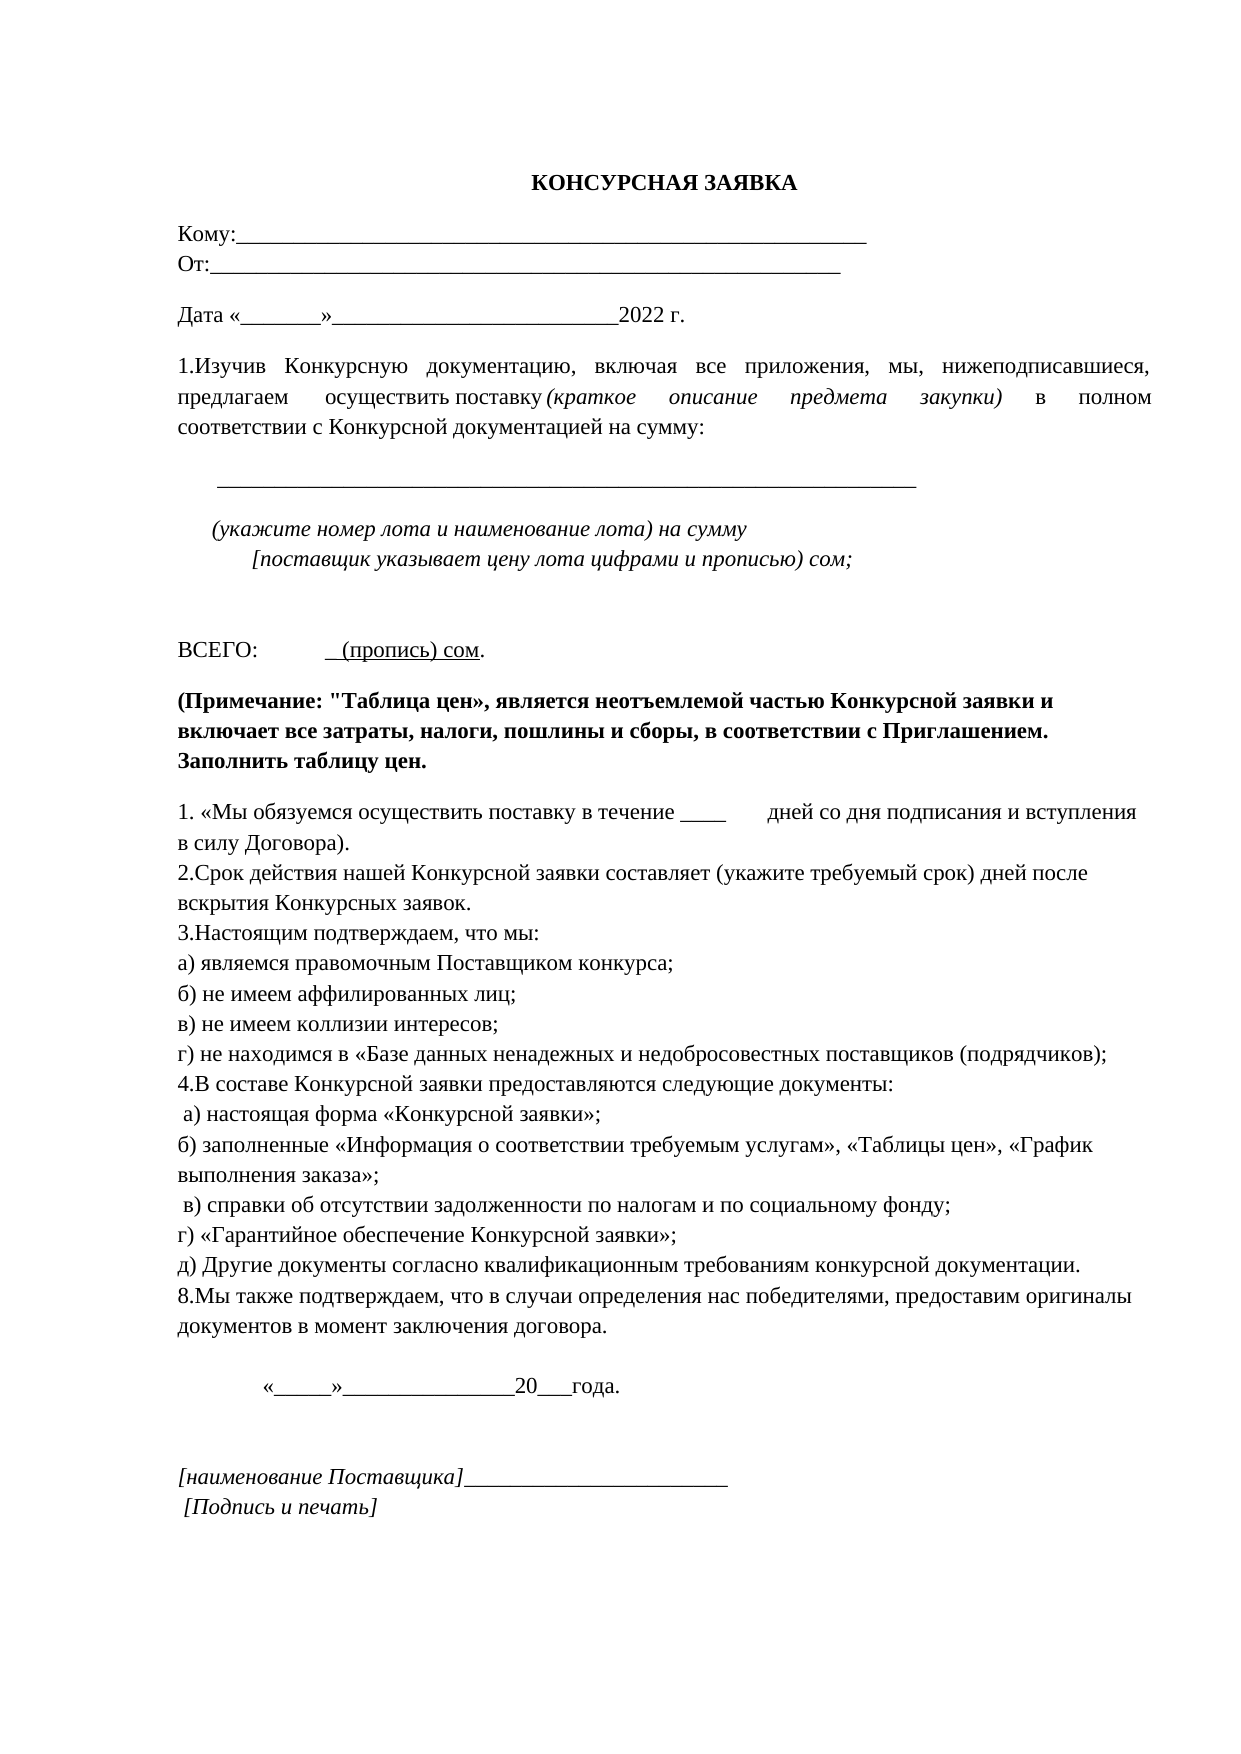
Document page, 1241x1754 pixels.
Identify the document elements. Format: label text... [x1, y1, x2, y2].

text (укажите номер лота и наименование лота) на сумму [177, 515, 1152, 541]
text г) не находимся в «Базе данных ненадежных и недобросовестных поставщиков (подрядчиков); [177, 1040, 1152, 1066]
text а) являемся правомочным Поставщиком конкурса; [177, 949, 1152, 976]
text д) Другие документы согласно квалификационным требованиям конкурсной документации. [177, 1251, 1152, 1278]
text 2.Срок действия нашей Конкурсной заявки составляет (укажите требуемый срок) дней после вскрытия Конкурсных заявок. [177, 859, 1152, 915]
text г) «Гарантийное обеспечение Конкурсной заявки»; [177, 1221, 1152, 1248]
text ВСЕГО: _ (пропись) сом. [177, 636, 1152, 662]
text [наименование Поставщика]_______________________ [177, 1463, 1152, 1489]
text 1. «Мы обязуемся осуществить поставку в течение ____ дней со дня подписания и вступления в силу Договора). [177, 798, 1152, 855]
text 8.Мы также подтверждаем, что в случаи определения нас победителями, предоставим оригиналы документов в момент заключения договора. [177, 1282, 1152, 1338]
text б) заполненные «Информация о соответствии требуемым услугам», «Таблицы цен», «График выполнения заказа»; [177, 1131, 1152, 1187]
text Кому:_______________________________________________________ От:_______________________________________________________ [177, 220, 1152, 277]
text Дата «_______»_________________________2022 г. [177, 301, 1152, 328]
text (Примечание: "Таблица цен», является неотъемлемой частью Конкурсной заявки и включает все затраты, налоги, пошлины и сборы, в соответствии с Приглашением. Заполнить таблицу цен. [177, 687, 1152, 774]
text 1.Изучив Конкурсную документацию, включая все приложения, мы, нижеподписавшиеся, предлагаем осуществить поставку (краткое описание предмета закупки) в полном соответствии с Конкурсной документацией на сумму: [177, 352, 1152, 439]
text «_____»_______________20___года. [177, 1372, 1152, 1399]
text а) настоящая форма «Конкурсной заявки»; [177, 1100, 1152, 1127]
text 3.Настоящим подтверждаем, что мы: [177, 919, 1152, 946]
text _____________________________________________________________ [177, 464, 1152, 490]
text в) справки об отсутствии задолженности по налогам и по социальному фонду; [177, 1191, 1152, 1217]
text б) не имеем аффилированных лиц; [177, 979, 1152, 1006]
text [Подпись и печать] [177, 1493, 1152, 1519]
text КОНСУРСНАЯ ЗАЯВКА [177, 169, 1152, 196]
text 4.В составе Конкурсной заявки предоставляются следующие документы: [177, 1070, 1152, 1097]
text в) не имеем коллизии интересов; [177, 1010, 1152, 1036]
text [поставщик указывает цену лота цифрами и прописью) сом; [177, 545, 1152, 572]
